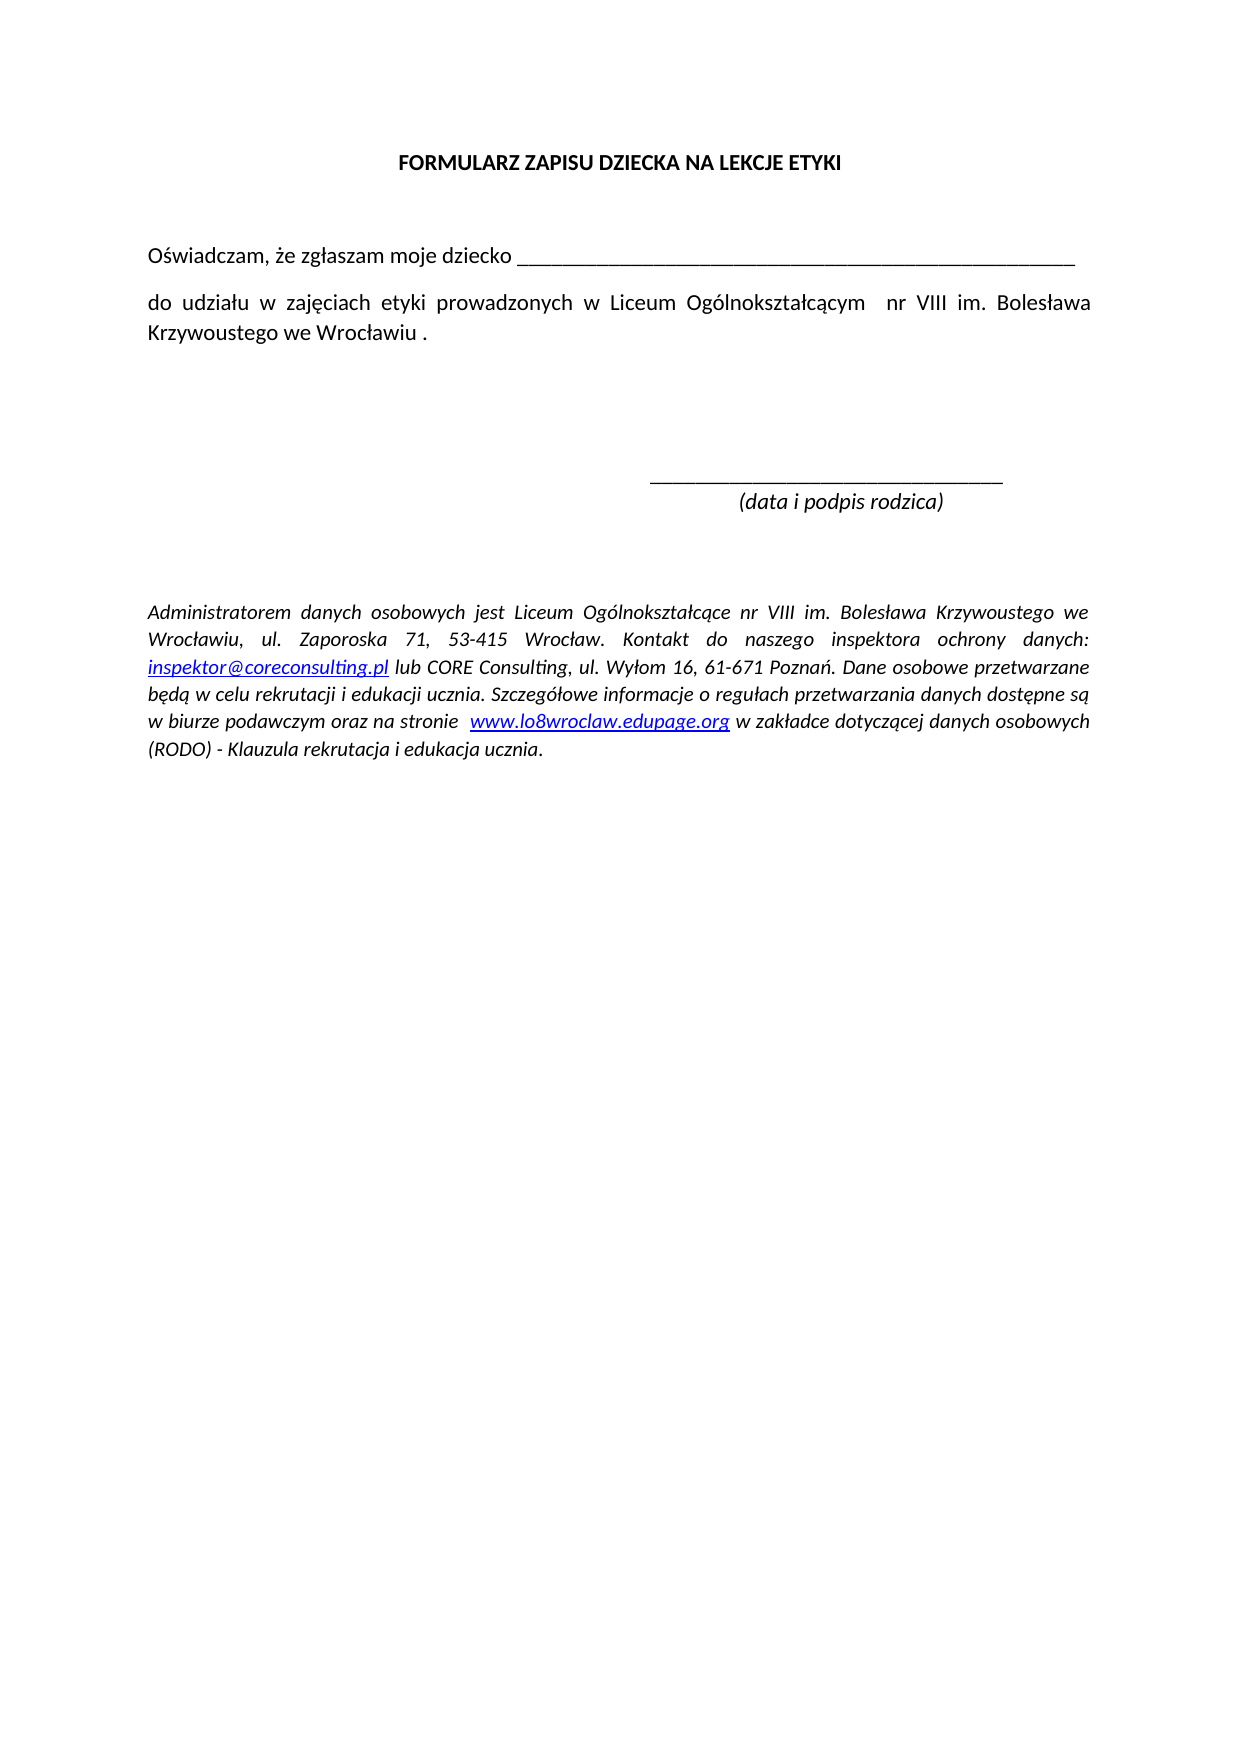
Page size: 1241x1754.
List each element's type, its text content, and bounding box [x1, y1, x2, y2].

text Administratorem danych osobowych jest Liceum Ogólnokształcące nr VIII im. Bolesława Krzywoustego we Wrocławiu, ul. Zaporoska 71, 53-415 Wrocław. Kontakt do naszego inspektora ochrony danych: inspektor@coreconsulting.pl lub CORE Consulting, ul. Wyłom 16, 61-671 Poznań. Dane osobowe przetwarzane będą w celu rekrutacji i edukacji ucznia. Szczegółowe informacje o regułach przetwarzania danych dostępne są w biurze podawczym oraz na stronie www.lo8wroclaw.edupage.org w zakładce dotyczącej danych osobowych (RODO) - Klauzula rekrutacja i edukacja ucznia. [148, 599, 1093, 762]
text do udziału w zajęciach etyki prowadzonych w Liceum Ogólnokształcącym nr VIII im. Bolesława Krzywoustego we Wrocławiu . [148, 288, 1093, 346]
text (data i podpis rodzica) [738, 487, 1093, 515]
text FORMULARZ ZAPISU DZIECKA NA LEKCJE ETYKI [148, 148, 1093, 176]
text Oświadczam, że zgłaszam moje dziecko _________________________________________________ [148, 241, 1093, 269]
text _______________________________ [650, 459, 1093, 487]
